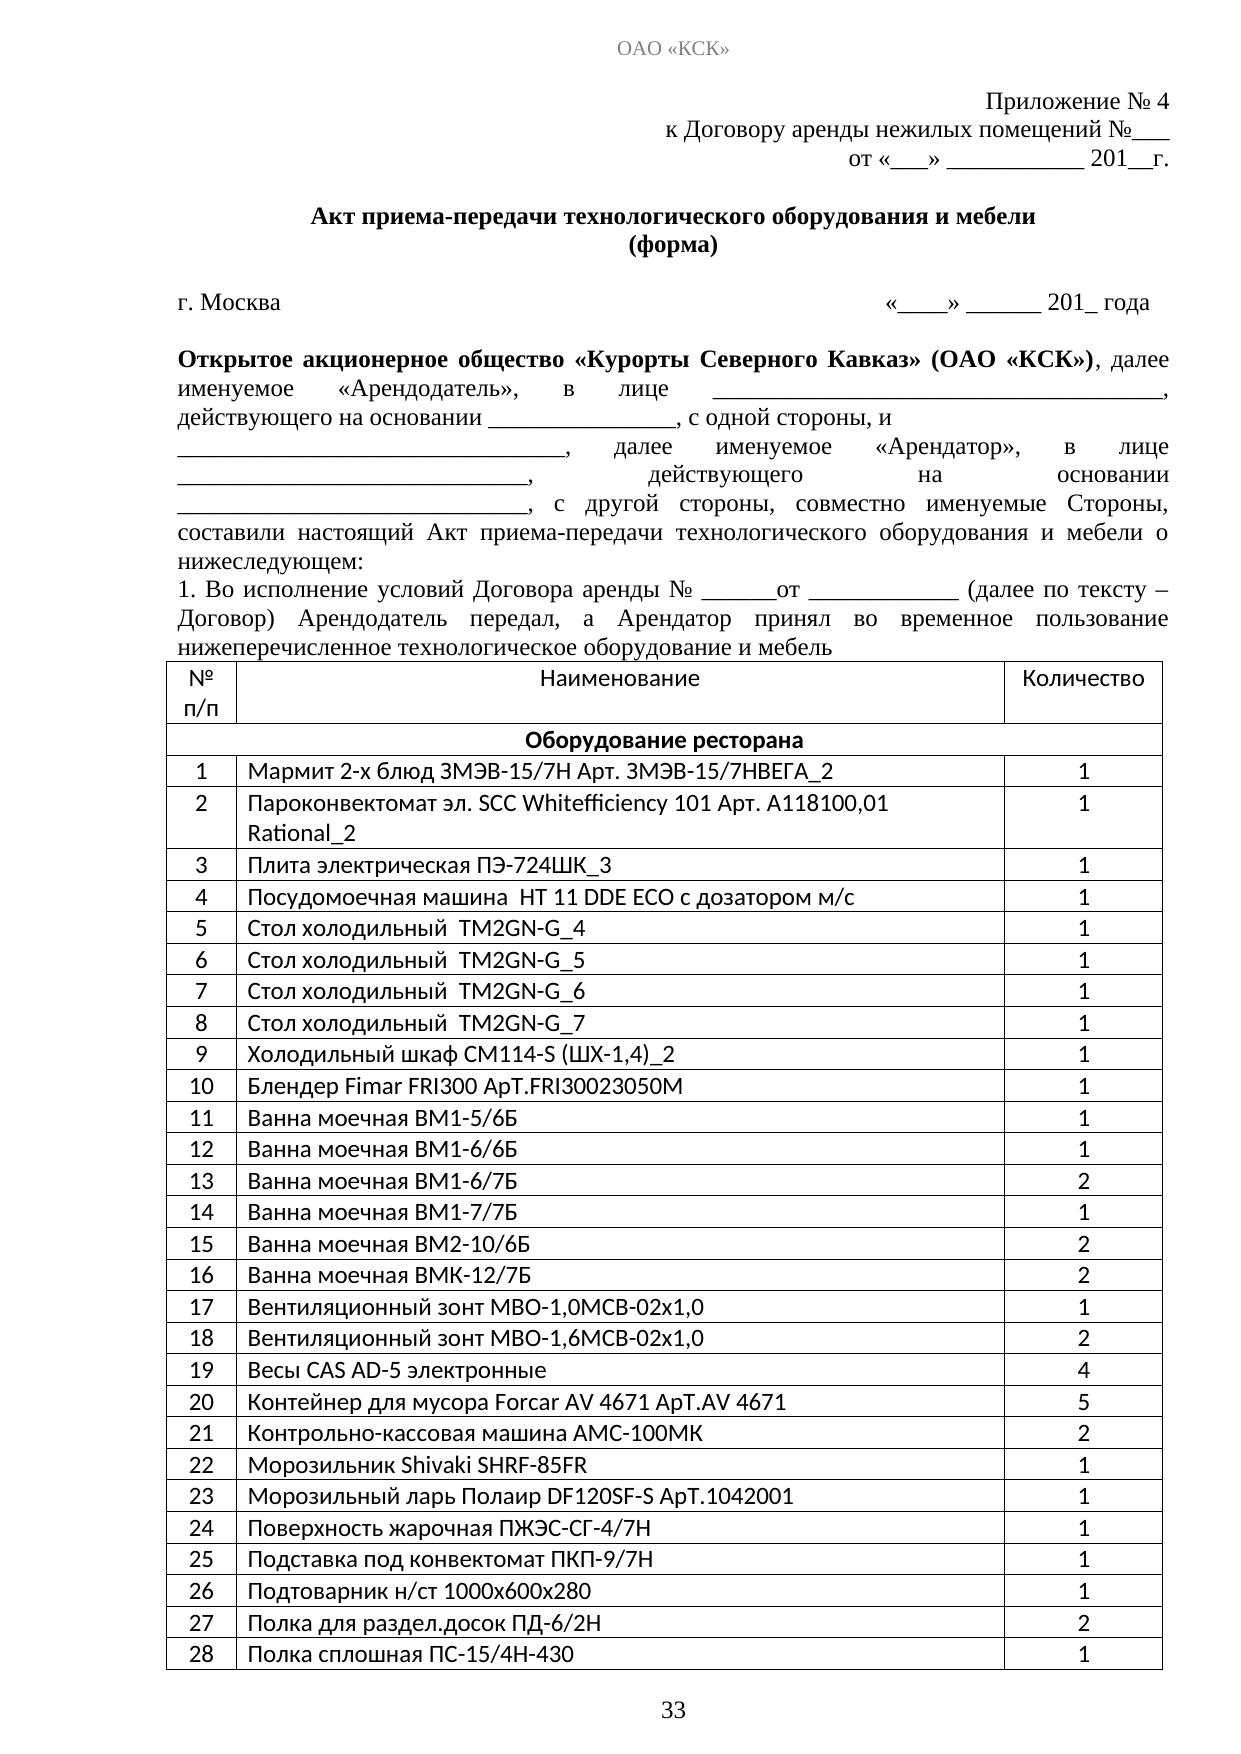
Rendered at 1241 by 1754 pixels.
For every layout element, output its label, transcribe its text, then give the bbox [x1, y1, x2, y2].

table_cell 4 [167, 881, 236, 911]
table_cell 2 [1005, 1260, 1162, 1290]
table_cell 13 [167, 1165, 236, 1195]
table_header Количество [1005, 662, 1162, 723]
table_cell Вентиляционный зонт МВО-1,0МСВ-02х1,0 [237, 1291, 1004, 1322]
table_cell 1 [1005, 1638, 1162, 1669]
table_cell 1 [1005, 1102, 1162, 1132]
text к Договору аренды нежилых помещений №___ [177, 114, 1169, 143]
table_cell 1 [1005, 1196, 1162, 1227]
table_cell 2 [1005, 1165, 1162, 1195]
table_cell 1 [1005, 912, 1162, 943]
table_cell 1 [1005, 1480, 1162, 1511]
text от «___» ___________ 201__г. [177, 143, 1169, 172]
table_cell 19 [167, 1354, 236, 1385]
table_cell 2 [1005, 1323, 1162, 1353]
table_cell 1 [1005, 944, 1162, 974]
table_cell Полка сплошная ПС-15/4Н-430 [237, 1638, 1004, 1669]
table_cell 5 [1005, 1386, 1162, 1416]
table_cell Ванна моечная ВМ2-10/6Б [237, 1228, 1004, 1258]
table_cell Вентиляционный зонт МВО-1,6МСВ-02х1,0 [237, 1323, 1004, 1353]
table_header № п/п [167, 662, 236, 723]
table_cell 16 [167, 1260, 236, 1290]
table_cell 2 [1005, 1607, 1162, 1637]
table_cell Стол холодильный TM2GN-G_6 [237, 975, 1004, 1006]
table_cell 2 [1005, 1417, 1162, 1448]
table_cell Весы CAS AD-5 электронные [237, 1354, 1004, 1385]
table_cell 1 [1005, 1007, 1162, 1037]
table_cell 1 [1005, 1133, 1162, 1164]
table_cell 1 [1005, 1575, 1162, 1606]
table_cell Контейнер для мусора Forcar AV 4671 АрТ.AV 4671 [237, 1386, 1004, 1416]
table_cell 1 [1005, 975, 1162, 1006]
table_cell 1 [1005, 1544, 1162, 1574]
table_cell 1 [1005, 1449, 1162, 1479]
table_cell 6 [167, 944, 236, 974]
table_cell Морозильник Shivaki SHRF-85FR [237, 1449, 1004, 1479]
table_cell 1 [1005, 1039, 1162, 1069]
table_cell Посудомоечная машина HT 11 DDE ECO с дозатором м/с [237, 881, 1004, 911]
table_cell 3 [167, 849, 236, 880]
table_cell Стол холодильный TM2GN-G_4 [237, 912, 1004, 943]
table_cell Мармит 2-х блюд ЗМЭВ-15/7H Арт. ЗМЭВ-15/7НВЕГА_2 [237, 756, 1004, 786]
table_cell 12 [167, 1133, 236, 1164]
table_cell 1 [1005, 849, 1162, 880]
table_cell 1 [1005, 1291, 1162, 1322]
table_cell Контрольно-кассовая машина АМС-100МК [237, 1417, 1004, 1448]
table_header Наименование [237, 662, 1004, 723]
table_cell Ванна моечная ВМК-12/7Б [237, 1260, 1004, 1290]
table_cell Полка для раздел.досок ПД-6/2Н [237, 1607, 1004, 1637]
table_cell Холодильный шкаф CM114-S (ШХ-1,4)_2 [237, 1039, 1004, 1069]
table_cell 22 [167, 1449, 236, 1479]
table_cell 26 [167, 1575, 236, 1606]
text _______________________________, далее именуемое «Арендатор», в лице ____________________________, действующего на основании ____________________________, с другой стороны, совместно именуемые Стороны, составили настоящий Акт приема-передачи технологического оборудования и мебели о нижеследующем: [177, 431, 1169, 574]
table_cell 1 [1005, 1512, 1162, 1542]
table_cell Морозильный ларь Полаир DF120SF-S АрТ.1042001 [237, 1480, 1004, 1511]
table_cell 28 [167, 1638, 236, 1669]
table_cell 17 [167, 1291, 236, 1322]
text г. Москва «____» ______ 201_ года [177, 287, 1169, 316]
table_cell Блендер Fimar FRI300 АрТ.FRI30023050M [237, 1070, 1004, 1101]
table_cell 18 [167, 1323, 236, 1353]
table_cell 9 [167, 1039, 236, 1069]
table_cell Подтоварник н/ст 1000x600x280 [237, 1575, 1004, 1606]
text Приложение № 4 [177, 86, 1169, 114]
table_cell 7 [167, 975, 236, 1006]
table_cell 24 [167, 1512, 236, 1542]
table_cell Поверхность жарочная ПЖЭС-СГ-4/7Н [237, 1512, 1004, 1542]
table_cell 15 [167, 1228, 236, 1258]
table_cell 27 [167, 1607, 236, 1637]
table_cell 1 [1005, 1070, 1162, 1101]
table_cell 1 [1005, 881, 1162, 911]
table_cell Ванна моечная ВМ1-6/6Б [237, 1133, 1004, 1164]
table_cell 23 [167, 1480, 236, 1511]
table_cell 4 [1005, 1354, 1162, 1385]
table_cell 1 [167, 756, 236, 786]
table_cell Оборудование ресторана [167, 724, 1162, 754]
table_cell 21 [167, 1417, 236, 1448]
table_cell 1 [1005, 787, 1162, 848]
table_cell Ванна моечная ВМ1-7/7Б [237, 1196, 1004, 1227]
table_cell Ванна моечная ВМ1-5/6Б [237, 1102, 1004, 1132]
text 1. Во исполнение условий Договора аренды № ______от ____________ (далее по тексту – Договор) Арендодатель передал, а Арендатор принял во временное пользование нижеперечисленное технологическое оборудование и мебель [177, 574, 1169, 661]
table_cell Пароконвектомат эл. SCC Whitefficiency 101 Арт. А118100,01 Rational_2 [237, 787, 1004, 848]
table_cell Стол холодильный TM2GN-G_5 [237, 944, 1004, 974]
table_cell 1 [1005, 756, 1162, 786]
table_cell 20 [167, 1386, 236, 1416]
table_cell 14 [167, 1196, 236, 1227]
text Открытое акционерное общество «Курорты Северного Кавказ» (ОАО «КСК»), далее именуемое «Арендодатель», в лице ____________________________________, действующего на основании _______________, с одной стороны, и [177, 344, 1169, 431]
table_cell Стол холодильный TM2GN-G_7 [237, 1007, 1004, 1037]
table_cell 2 [1005, 1228, 1162, 1258]
table_cell Плита электрическая ПЭ-724ШК_3 [237, 849, 1004, 880]
table_cell Ванна моечная ВМ1-6/7Б [237, 1165, 1004, 1195]
table_cell 25 [167, 1544, 236, 1574]
table_cell 10 [167, 1070, 236, 1101]
table_cell Подставка под конвектомат ПКП-9/7Н [237, 1544, 1004, 1574]
table_cell 2 [167, 787, 236, 848]
table_cell 11 [167, 1102, 236, 1132]
table_cell 5 [167, 912, 236, 943]
text Акт приема-передачи технологического оборудования и мебели [177, 201, 1169, 229]
text (форма) [177, 229, 1169, 258]
table_cell 8 [167, 1007, 236, 1037]
